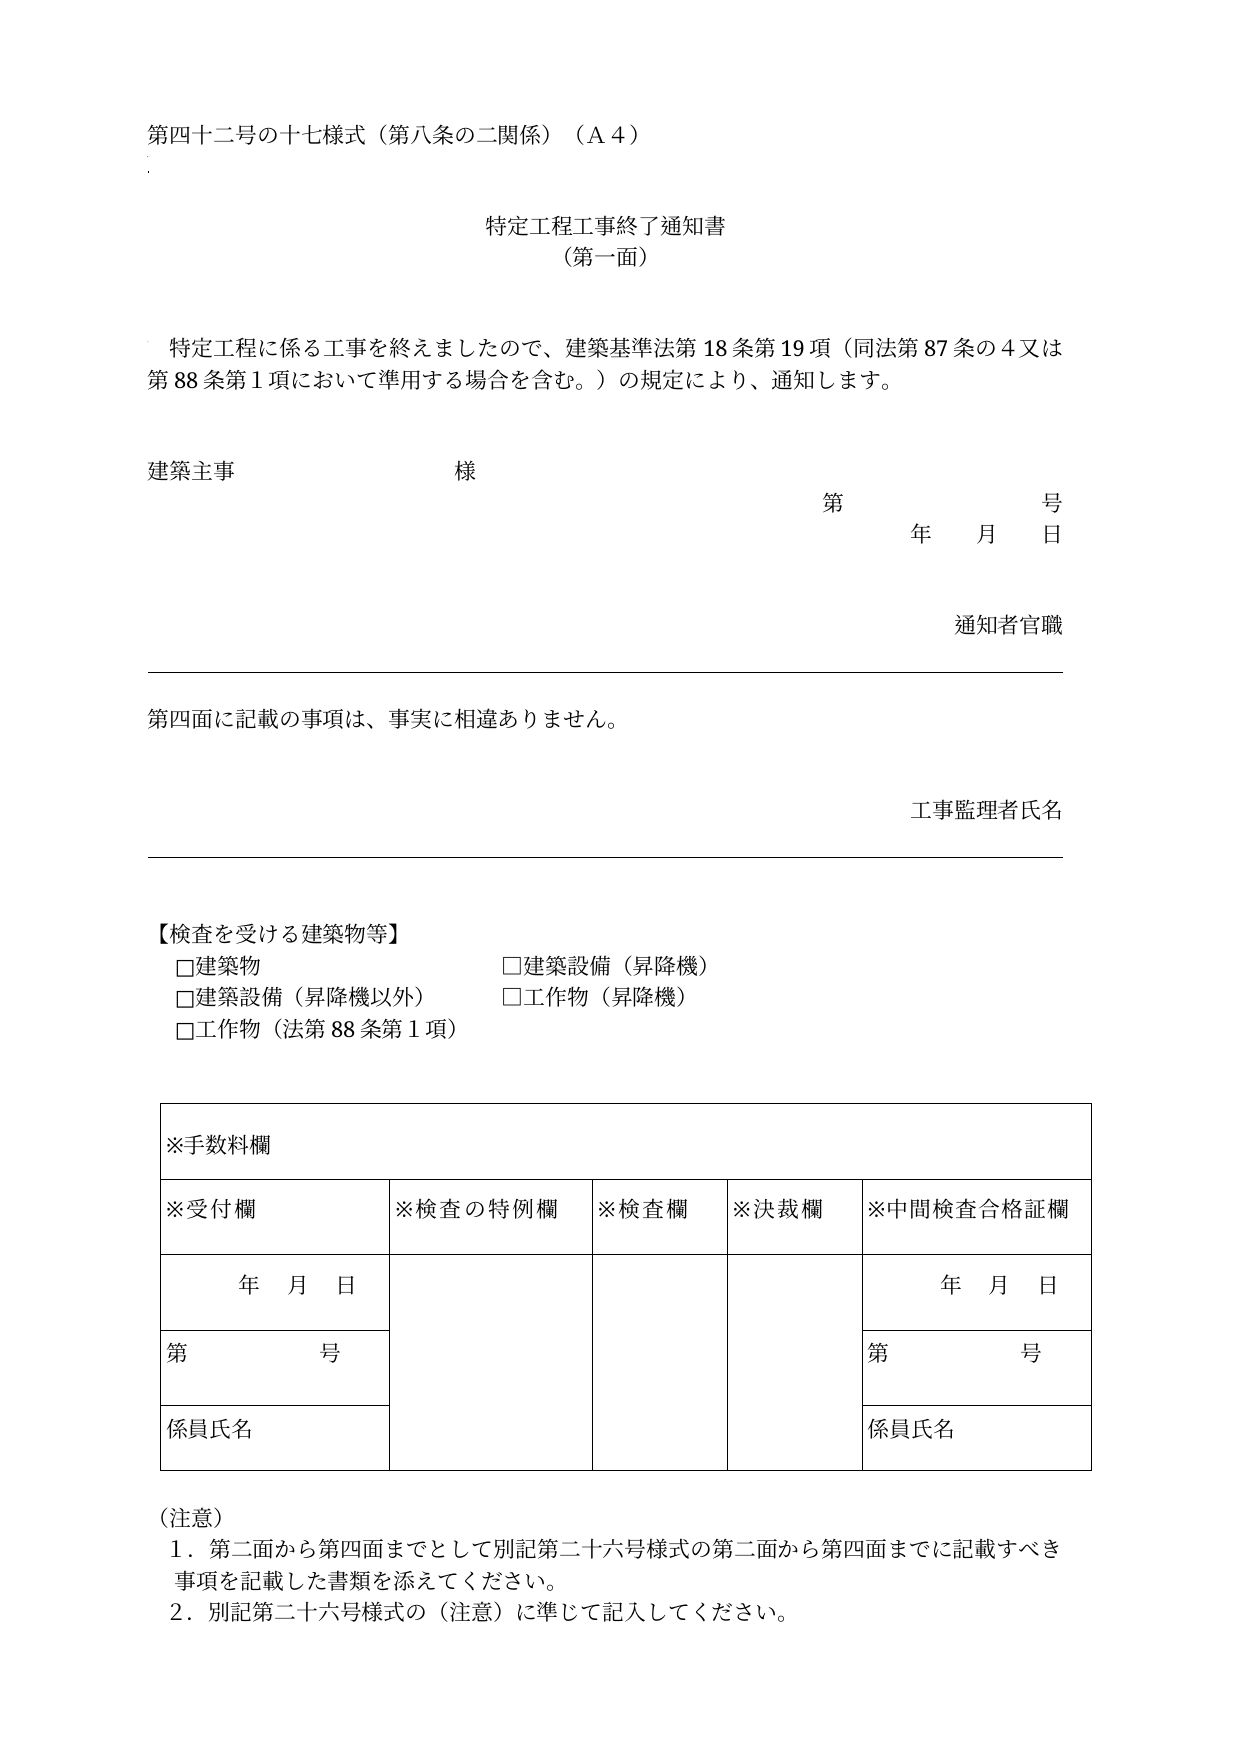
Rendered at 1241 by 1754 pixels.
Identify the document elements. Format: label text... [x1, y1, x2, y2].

text 第四面に記載の事項は、事実に相違ありません。 [148, 702, 1063, 734]
table_cell [390, 1255, 592, 1470]
text （第一面） [148, 241, 1063, 272]
text □工作物（法第88条第１項） [174, 1012, 1063, 1044]
table_cell ※検査欄 [593, 1180, 727, 1254]
table_cell 第 号 [863, 1331, 1091, 1405]
text 特定工程工事終了通知書 [148, 209, 1063, 241]
text □建築設備（昇降機以外） □工作物（昇降機） [174, 981, 1063, 1012]
table_cell 係員氏名 [161, 1406, 389, 1470]
table_cell 年 月 日 [863, 1255, 1091, 1329]
text ２．別記第二十六号様式の（注意）に準じて記入してください。 [148, 1596, 1063, 1627]
text 通知者官職 [148, 608, 1063, 640]
text 特定工程に係る工事を終えましたので、建築基準法第18条第19項（同法第87条の４又は第88条第１項において準用する場合を含む。）の規定により、通知します。 [148, 332, 1063, 395]
text 工事監理者氏名 [148, 793, 1063, 825]
table_cell ※受付欄 [161, 1180, 389, 1254]
text □建築物 □建築設備（昇降機） [174, 949, 1063, 981]
text 第四十二号の十七様式（第八条の二関係）（Ａ４） [148, 118, 1063, 149]
table_cell ※決裁欄 [728, 1180, 862, 1254]
table_cell [593, 1255, 727, 1470]
text （注意） [148, 1501, 1063, 1533]
text 【検査を受ける建築物等】 [148, 917, 1063, 949]
table_cell 係員氏名 [863, 1406, 1091, 1470]
table_cell ※中間検査合格証欄 [863, 1180, 1091, 1254]
text 年 月 日 [148, 517, 1063, 549]
table_cell ※検査の特例欄 [390, 1180, 592, 1254]
text 第 号 [148, 486, 1063, 517]
table_header ※手数料欄 [161, 1104, 1091, 1179]
text １．第二面から第四面までとして別記第二十六号様式の第二面から第四面までに記載すべき事項を記載した書類を添えてください。 [148, 1533, 1063, 1596]
table_cell 第 号 [161, 1331, 389, 1405]
table_cell 年 月 日 [161, 1255, 389, 1329]
table_cell [728, 1255, 862, 1470]
text 建築主事 様 [148, 454, 1063, 486]
